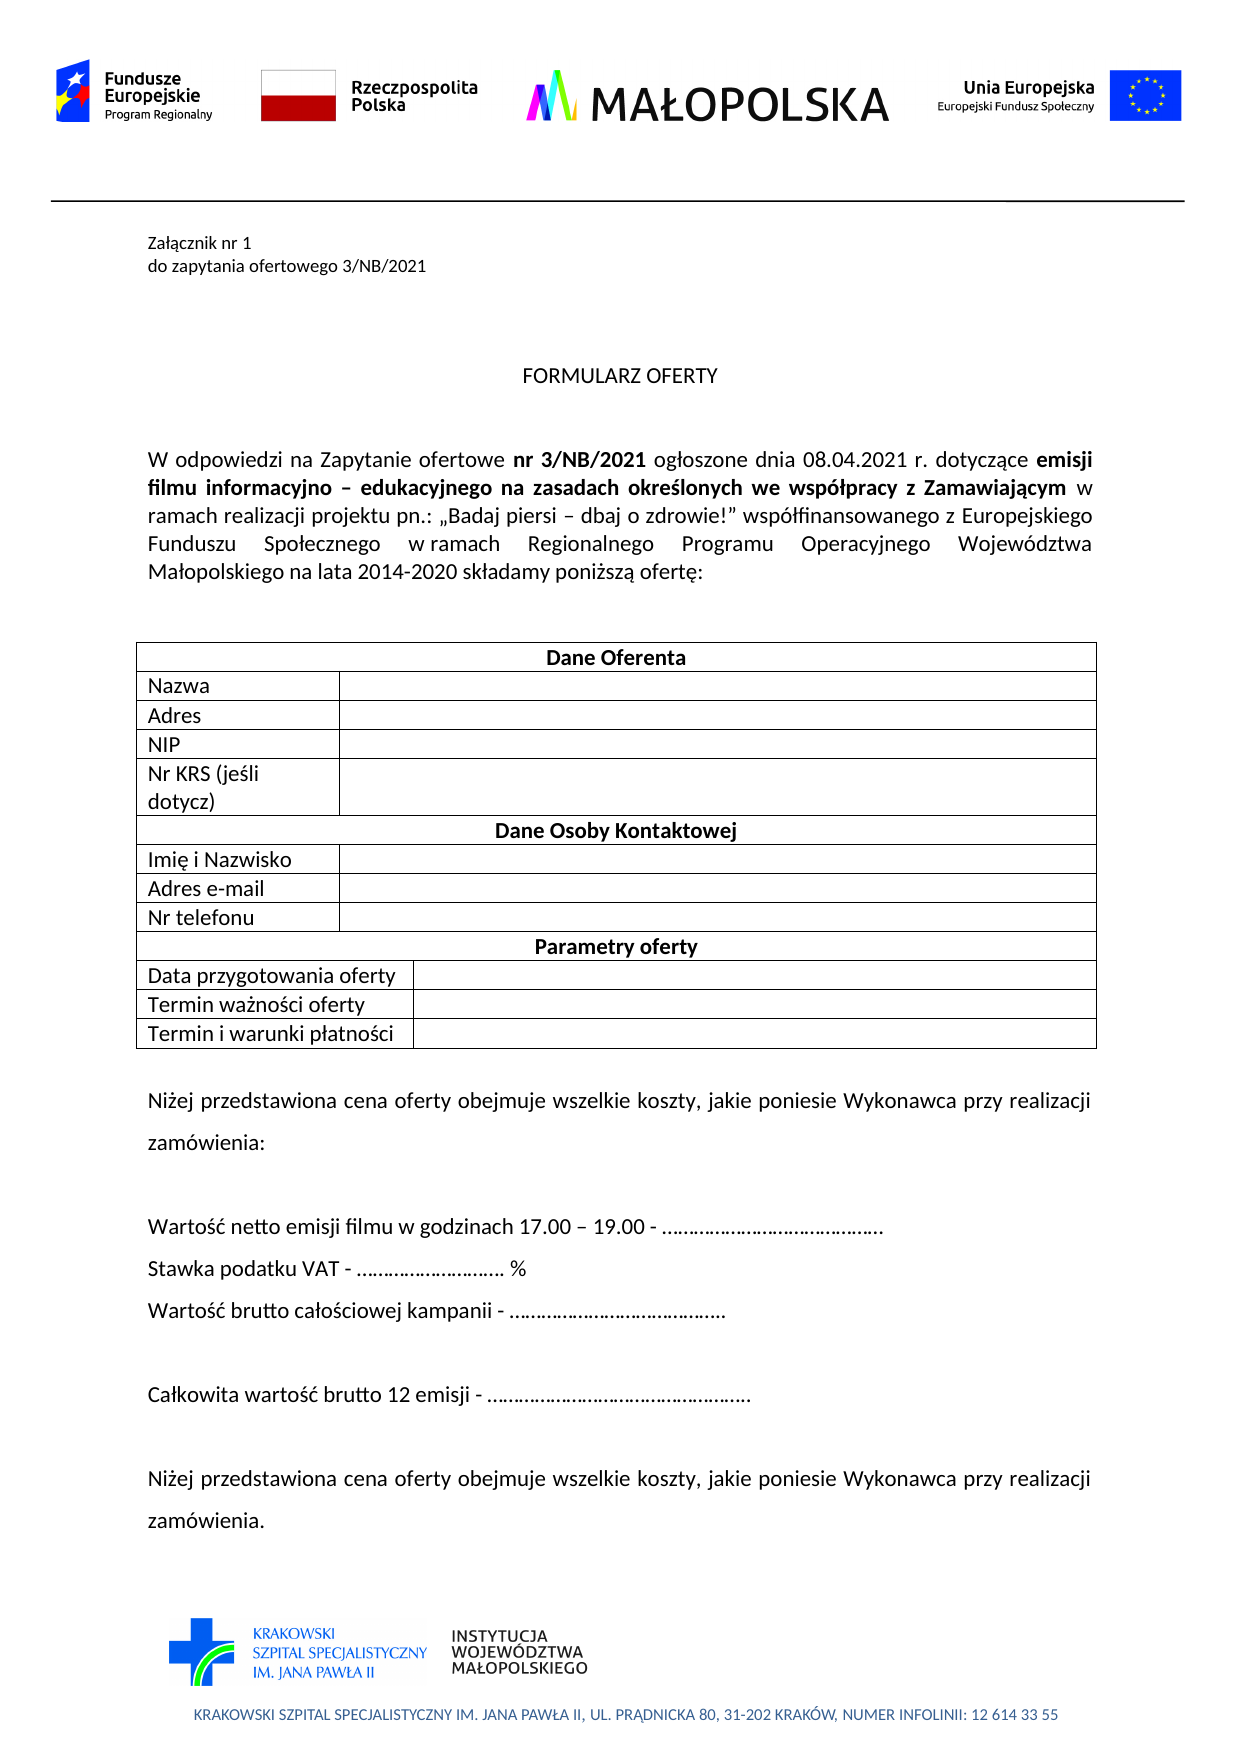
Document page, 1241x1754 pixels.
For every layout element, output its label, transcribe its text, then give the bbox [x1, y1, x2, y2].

table_cell [340, 759, 1096, 815]
table_cell NIP [137, 730, 339, 758]
text Stawka podatku VAT - ………………………. % [148, 1254, 1093, 1282]
table_cell [340, 903, 1096, 931]
table_cell Imię i Nazwisko [137, 845, 339, 873]
table_cell [340, 701, 1096, 729]
picture [169, 1534, 758, 1754]
picture [56, 59, 1182, 122]
text do zapytania ofertowego 3/NB/2021 [148, 254, 1093, 277]
table_cell [414, 1019, 1096, 1047]
table_cell [340, 672, 1096, 700]
table_cell Termin i warunki płatności [137, 1019, 413, 1047]
table_cell Termin ważności oferty [137, 990, 413, 1018]
table_cell [414, 990, 1096, 1018]
text Wartość netto emisji filmu w godzinach 17.00 – 19.00 - …………………………………… [148, 1212, 1093, 1240]
text Załącznik nr 1 [148, 231, 1093, 254]
text Niżej przedstawiona cena oferty obejmuje wszelkie koszty, jakie poniesie Wykonawca przy realizacji zamówienia. [148, 1464, 1093, 1534]
table_cell [340, 845, 1096, 873]
table_cell [340, 730, 1096, 758]
text Niżej przedstawiona cena oferty obejmuje wszelkie koszty, jakie poniesie Wykonawca przy realizacji zamówienia: [148, 1086, 1093, 1156]
table_header Dane Oferenta [137, 643, 1096, 671]
table_cell Adres e-mail [137, 874, 339, 902]
text W odpowiedzi na Zapytanie ofertowe nr 3/NB/2021 ogłoszone dnia 08.04.2021 r. dotyczące emisji filmu informacyjno – edukacyjnego na zasadach określonych we współpracy z Zamawiającym w ramach realizacji projektu pn.: „Badaj piersi – dbaj o zdrowie!” współfinansowanego z Europejskiego Funduszu Społecznego w ramach Regionalnego Programu Operacyjnego Województwa Małopolskiego na lata 2014-2020 składamy poniższą ofertę: [148, 445, 1093, 586]
table_cell Nr KRS (jeśli dotycz) [137, 759, 339, 815]
table_cell Nr telefonu [137, 903, 339, 931]
table_cell Nazwa [137, 672, 339, 700]
table_cell [340, 874, 1096, 902]
text Całkowita wartość brutto 12 emisji - ………………………………………….. [148, 1380, 1093, 1408]
table_cell [414, 961, 1096, 989]
table_cell Dane Osoby Kontaktowej [137, 816, 1096, 844]
table_cell Adres [137, 701, 339, 729]
table_cell Parametry oferty [137, 932, 1096, 960]
table_cell Data przygotowania oferty [137, 961, 413, 989]
text Wartość brutto całościowej kampanii - ………………………………….. [148, 1296, 1093, 1324]
text FORMULARZ OFERTY [148, 361, 1093, 389]
